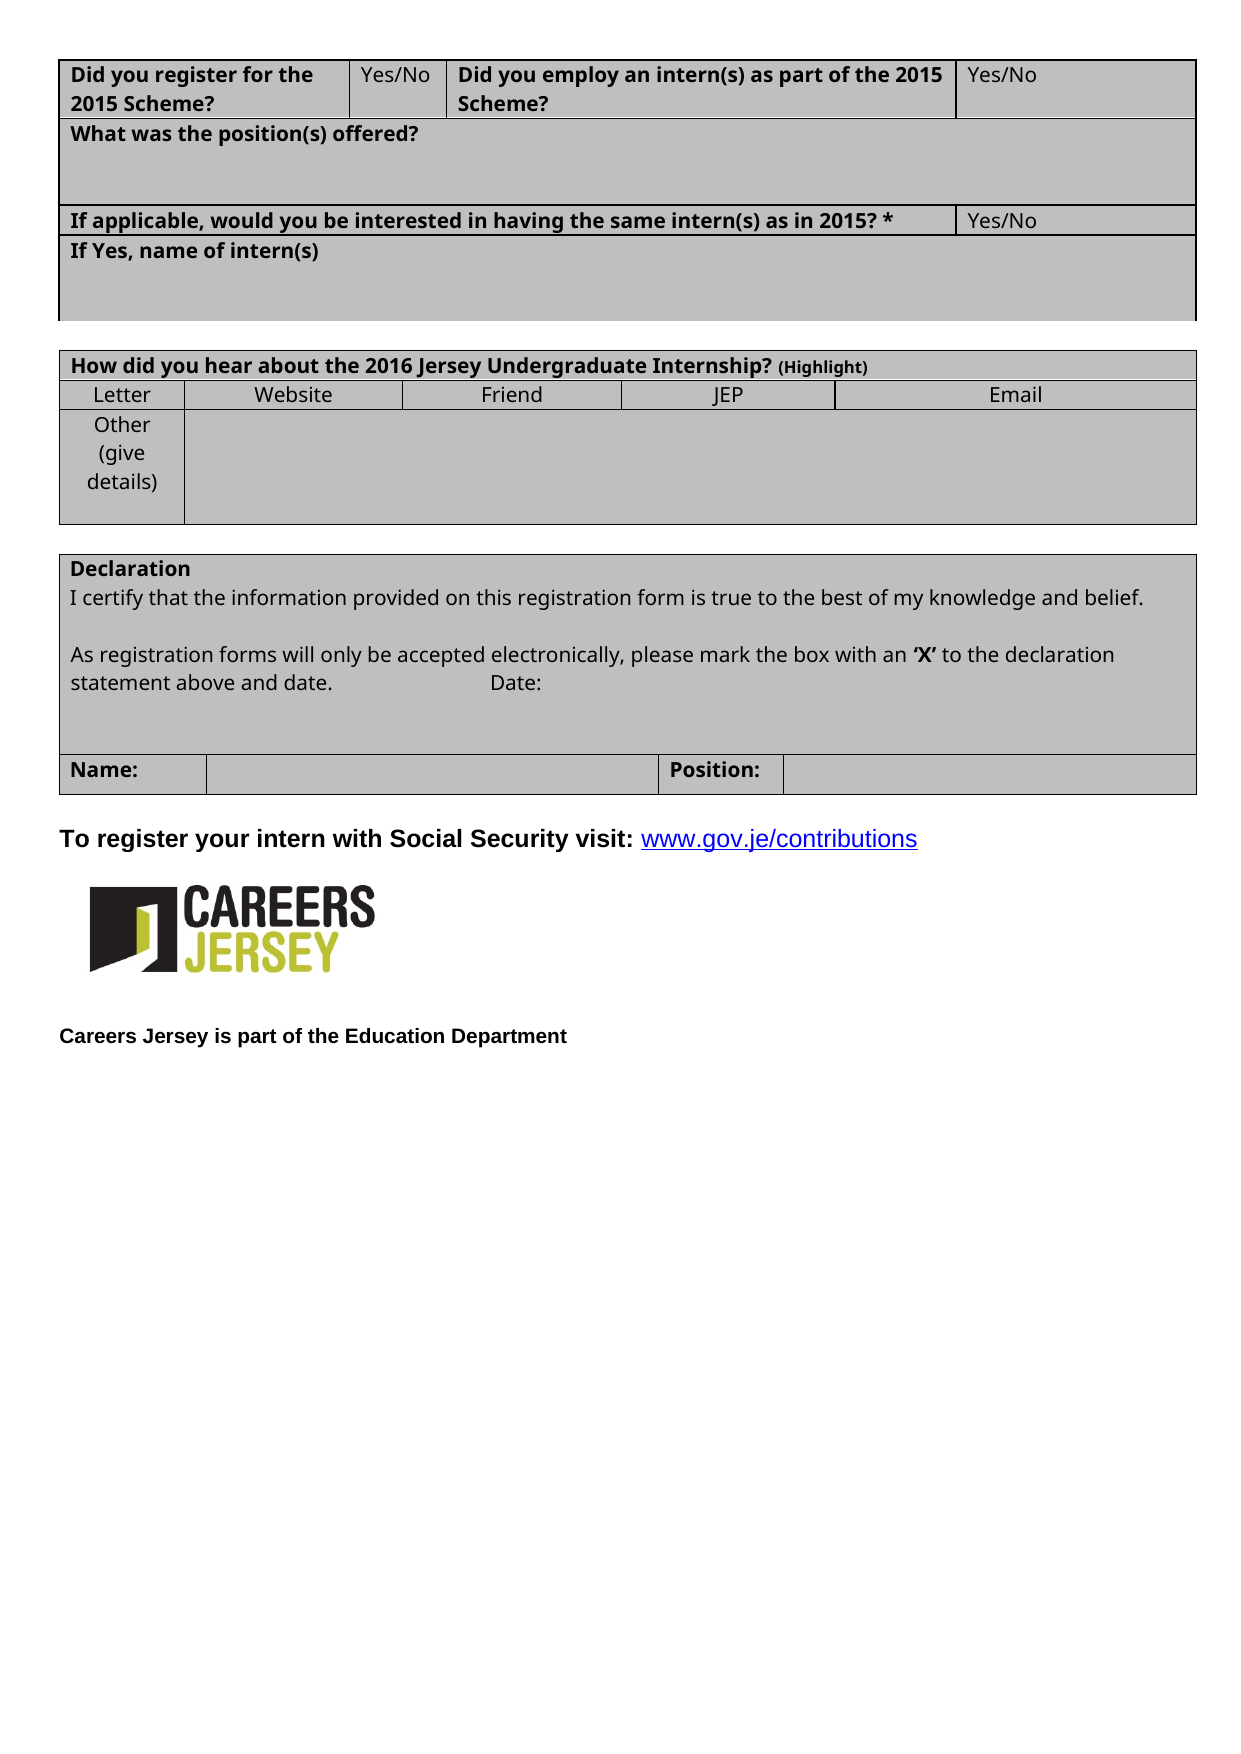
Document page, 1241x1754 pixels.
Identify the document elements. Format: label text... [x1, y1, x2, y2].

table_header Yes/No [350, 61, 446, 117]
table_header Yes/No [957, 61, 1195, 117]
table_cell Other (give details) [60, 410, 184, 524]
table_cell [207, 755, 658, 794]
table_cell If Yes, name of intern(s) [60, 236, 1195, 321]
picture [59, 852, 404, 1005]
table_cell Position: [659, 755, 783, 794]
table_cell Friend [403, 381, 621, 409]
table_cell Website [185, 381, 402, 409]
table_cell [784, 755, 1196, 794]
table_header Did you employ an intern(s) as part of the 2015 Scheme? [447, 61, 955, 117]
table_cell Name: [60, 755, 206, 794]
table_cell Yes/No [957, 206, 1195, 234]
table_header Did you register for the 2015 Scheme? [60, 61, 349, 117]
table_cell [185, 410, 1196, 524]
table_cell Letter [60, 381, 184, 409]
text To register your intern with Social Security visit: www.gov.je/contributions [59, 824, 1181, 852]
table_header Declaration I certify that the information provided on this registration form is true to the best of my knowledge and belief. As registration forms will only be accepted electronically, please mark the box with an ‘X’ to the declaration statement above and date. Date: [60, 555, 1196, 754]
table_cell JEP [622, 381, 834, 409]
table_cell What was the position(s) offered? [60, 119, 1195, 204]
table_cell If applicable, would you be interested in having the same intern(s) as in 2015? * [60, 206, 955, 234]
table_cell Email [836, 381, 1196, 409]
table_header How did you hear about the 2016 Jersey Undergraduate Internship? (Highlight) [60, 351, 1196, 379]
text Careers Jersey is part of the Education Department [59, 1024, 1181, 1048]
